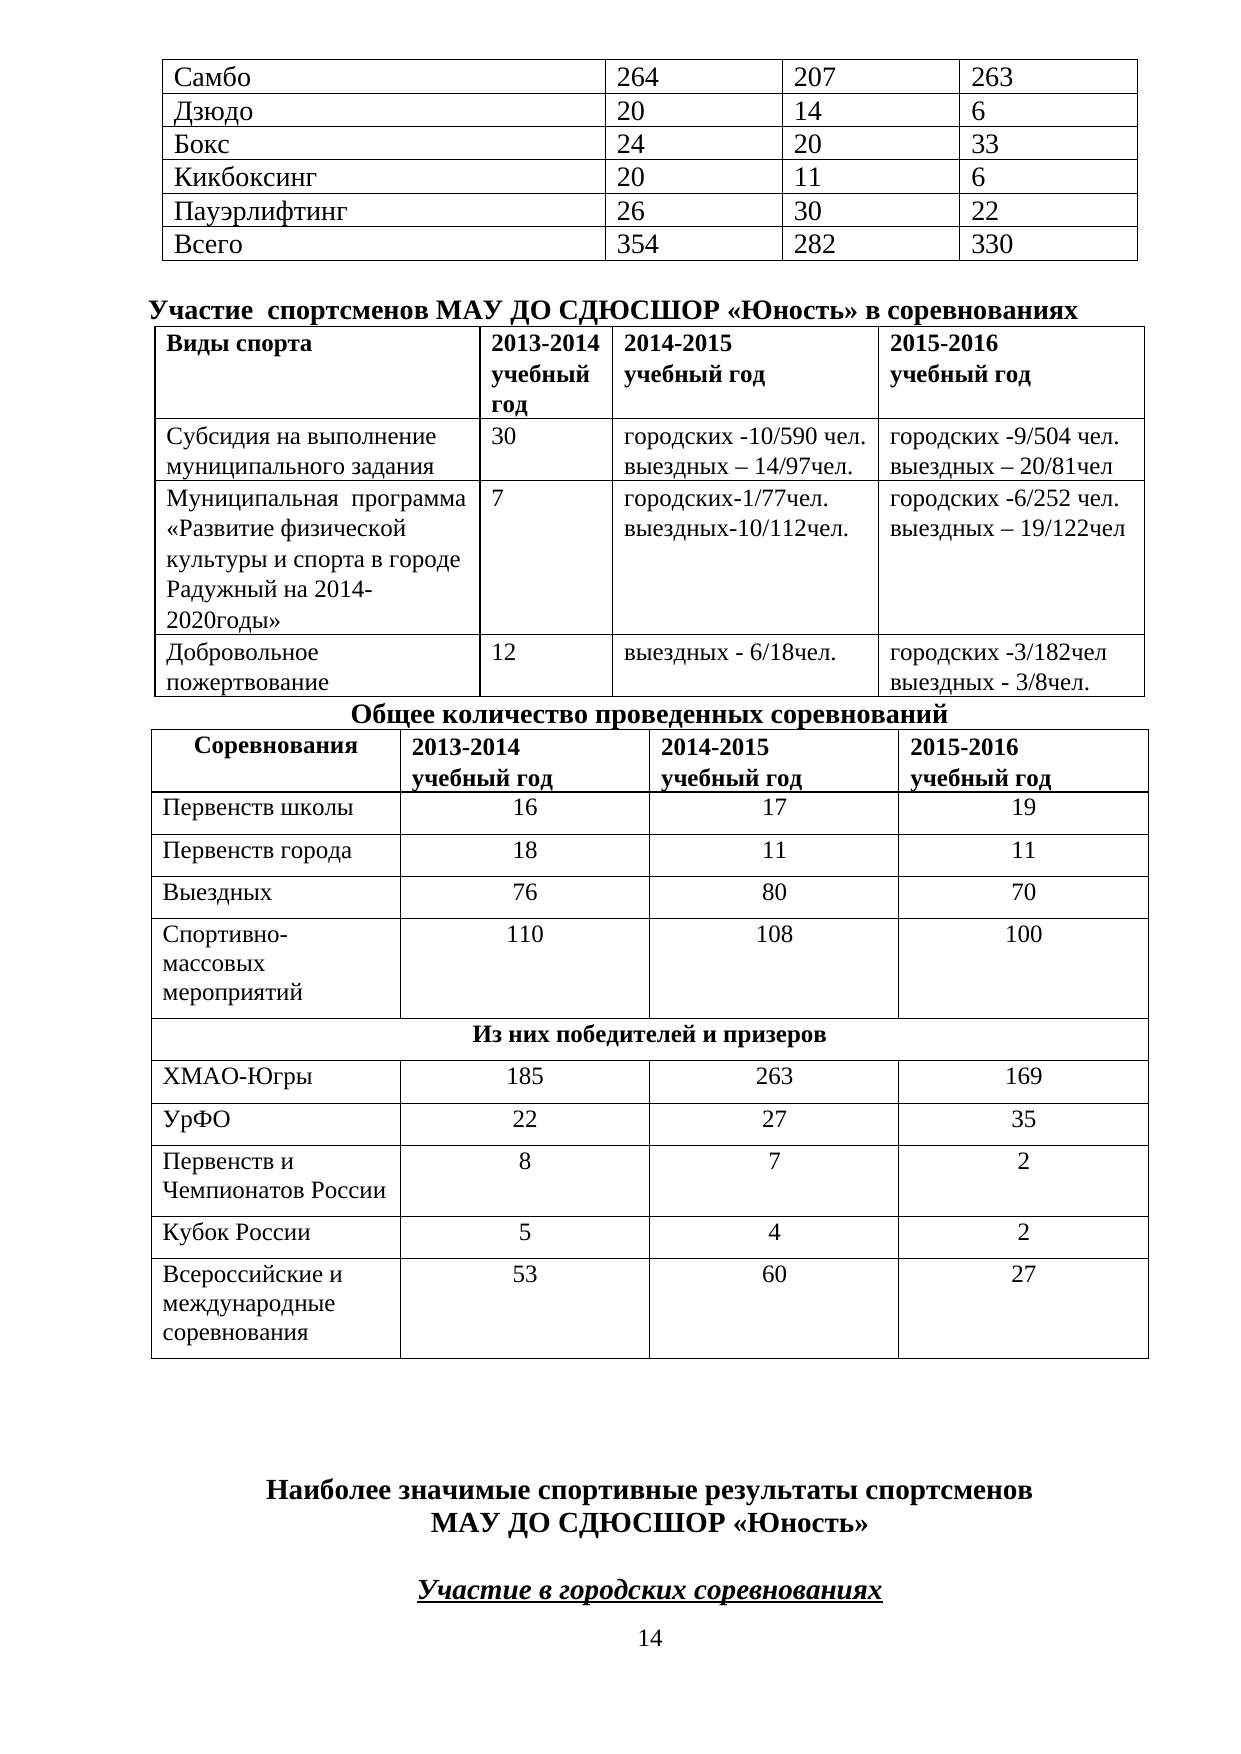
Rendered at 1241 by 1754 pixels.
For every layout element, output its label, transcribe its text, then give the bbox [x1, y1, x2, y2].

table_cell Первенств и Чемпионатов России [152, 1146, 400, 1216]
table_cell 354 [606, 227, 782, 260]
table_cell 6 [960, 160, 1137, 193]
table_cell Самбо [163, 60, 605, 92]
table_cell выездных - 6/18чел. [613, 635, 878, 696]
table_cell Добровольное пожертвование [156, 635, 479, 696]
table_cell Выездных [152, 877, 400, 918]
table_cell Субсидия на выполнение муниципального задания [156, 419, 479, 480]
table_cell 30 [783, 194, 959, 226]
table_cell 11 [650, 835, 898, 876]
table_cell Всего [163, 227, 605, 260]
table_cell 14 [783, 94, 959, 126]
table_cell 6 [960, 94, 1137, 126]
table_cell 7 [650, 1146, 898, 1216]
table_cell 4 [650, 1217, 898, 1258]
table_cell 20 [606, 160, 782, 193]
table_cell 17 [650, 793, 898, 834]
text Участие спортсменов МАУ ДО СДЮСШОР «Юность» в соревнованиях [148, 293, 1152, 326]
table_cell 76 [401, 877, 649, 918]
table_cell 5 [401, 1217, 649, 1258]
table_cell 20 [783, 127, 959, 159]
table_header 2013-2014 учебный год [481, 327, 612, 418]
table_cell 100 [899, 919, 1148, 1018]
table_cell 27 [899, 1259, 1148, 1358]
table_header Виды спорта [156, 327, 479, 418]
table_cell 60 [650, 1259, 898, 1358]
table_cell 53 [401, 1259, 649, 1358]
text Общее количество проведенных соревнований [148, 697, 1152, 729]
table_cell 70 [899, 877, 1148, 918]
table_cell 30 [481, 419, 612, 480]
table_header 2014-2015 учебный год [613, 327, 878, 418]
table_header 2015-2016 учебный год [879, 327, 1144, 418]
table_cell 330 [960, 227, 1137, 260]
table_cell 26 [606, 194, 782, 226]
table_cell Пауэрлифтинг [163, 194, 605, 226]
table_cell 169 [899, 1061, 1148, 1103]
table_cell 110 [401, 919, 649, 1018]
table_cell Всероссийские и международные соревнования [152, 1259, 400, 1358]
table_cell 7 [481, 481, 612, 634]
table_cell Из них победителей и призеров [152, 1019, 1148, 1060]
table_cell городских -3/182чел выездных - 3/8чел. [879, 635, 1144, 696]
table_header Соревнования [152, 730, 400, 791]
table_cell 185 [401, 1061, 649, 1103]
table_cell городских -9/504 чел. выездных – 20/81чел [879, 419, 1144, 480]
table_cell 264 [606, 60, 782, 92]
table_cell 108 [650, 919, 898, 1018]
text Наиболее значимые спортивные результаты спортсменов [148, 1472, 1152, 1505]
table_cell 20 [606, 94, 782, 126]
table_cell Дзюдо [163, 94, 605, 126]
table_cell 207 [783, 60, 959, 92]
table_cell 27 [650, 1104, 898, 1145]
table_header 2015-2016 учебный год [899, 730, 1148, 791]
table_cell ХМАО-Югры [152, 1061, 400, 1103]
table_cell Муниципальная программа «Развитие физической культуры и спорта в городе Радужный на 2014-2020годы» [156, 481, 479, 634]
table_cell 24 [606, 127, 782, 159]
table_cell городских -10/590 чел. выездных – 14/97чел. [613, 419, 878, 480]
table_cell 11 [783, 160, 959, 193]
table_cell 8 [401, 1146, 649, 1216]
table_cell Кикбоксинг [163, 160, 605, 193]
table_cell 80 [650, 877, 898, 918]
table_cell Спортивно-массовых мероприятий [152, 919, 400, 1018]
table_cell городских -6/252 чел. выездных – 19/122чел [879, 481, 1144, 634]
table_cell 11 [899, 835, 1148, 876]
table_cell 33 [960, 127, 1137, 159]
table_cell 263 [960, 60, 1137, 92]
table_cell городских-1/77чел. выездных-10/112чел. [613, 481, 878, 634]
table_cell 22 [401, 1104, 649, 1145]
table_cell Первенств города [152, 835, 400, 876]
table_cell УрФО [152, 1104, 400, 1145]
table_cell Бокс [163, 127, 605, 159]
table_cell 16 [401, 793, 649, 834]
table_cell Первенств школы [152, 793, 400, 834]
table_cell 2 [899, 1217, 1148, 1258]
table_cell 12 [481, 635, 612, 696]
table_cell 22 [960, 194, 1137, 226]
table_cell 282 [783, 227, 959, 260]
table_cell 19 [899, 793, 1148, 834]
table_cell 35 [899, 1104, 1148, 1145]
text Участие в городских соревнованиях [148, 1572, 1152, 1606]
table_header 2013-2014 учебный год [401, 730, 649, 791]
table_cell 2 [899, 1146, 1148, 1216]
table_cell 263 [650, 1061, 898, 1103]
table_cell 18 [401, 835, 649, 876]
table_header 2014-2015 учебный год [650, 730, 898, 791]
table_cell Кубок России [152, 1217, 400, 1258]
text МАУ ДО СДЮСШОР «Юность» [148, 1505, 1152, 1539]
